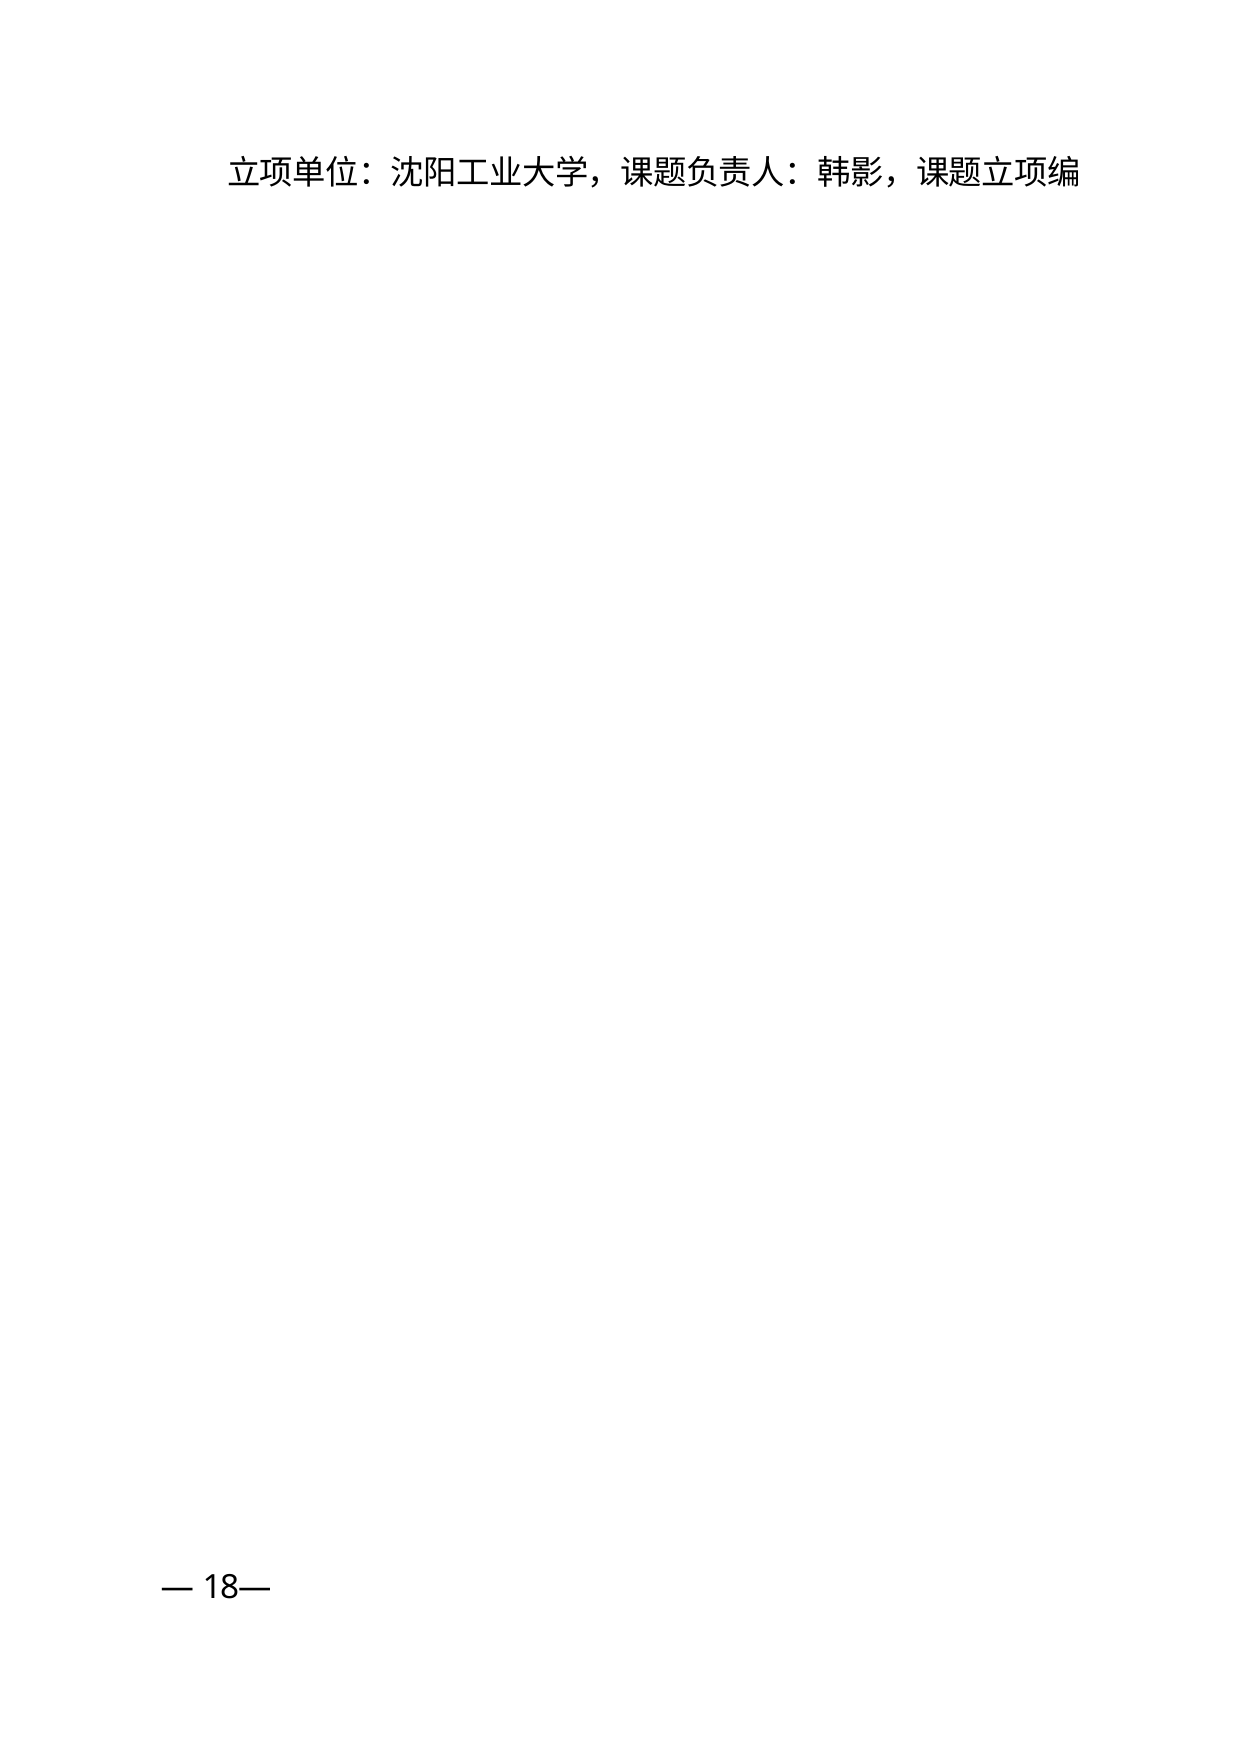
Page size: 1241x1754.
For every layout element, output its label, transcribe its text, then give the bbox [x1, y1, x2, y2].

text 立项单位：沈阳工业大学，课题负责人：韩影，课题立项编 [227, 149, 1088, 193]
